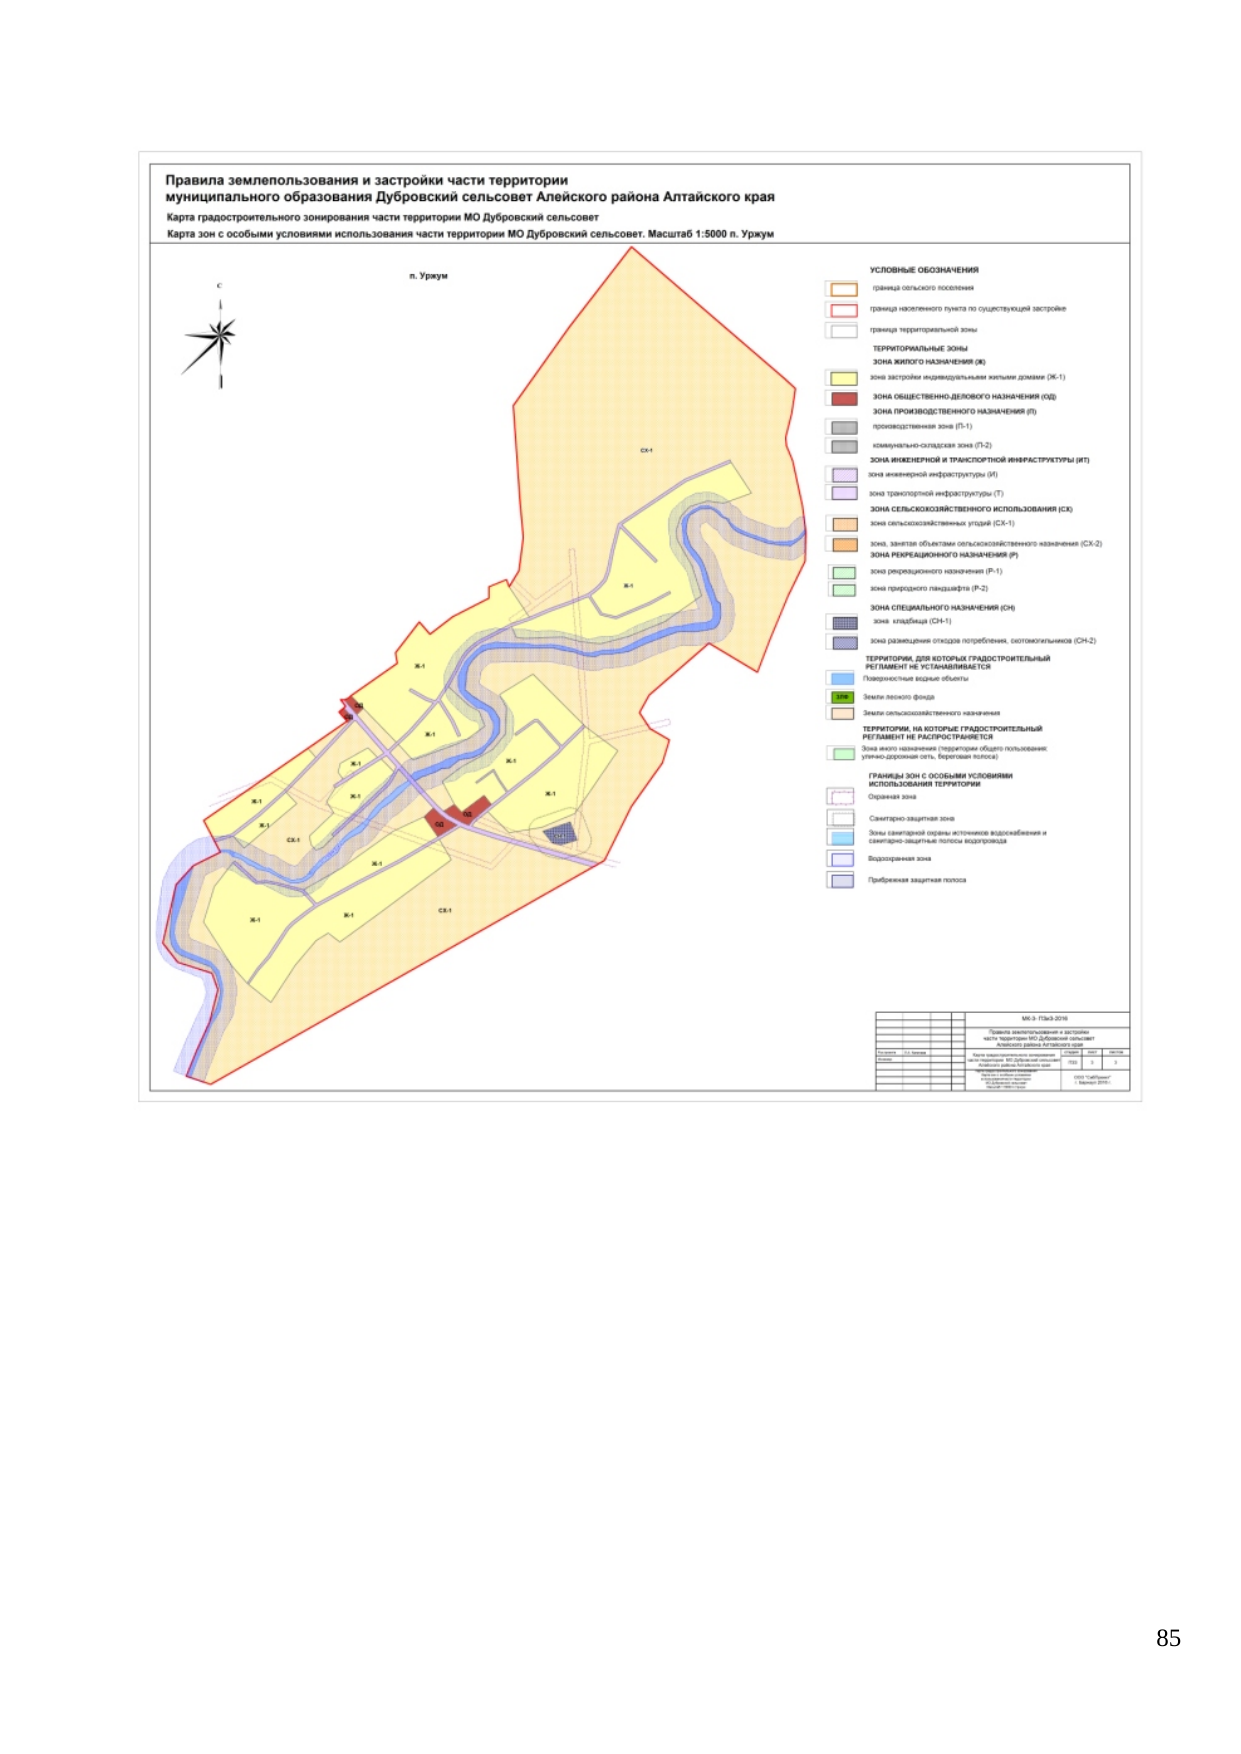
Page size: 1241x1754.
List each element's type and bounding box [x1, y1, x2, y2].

picture [132, 146, 1152, 1111]
